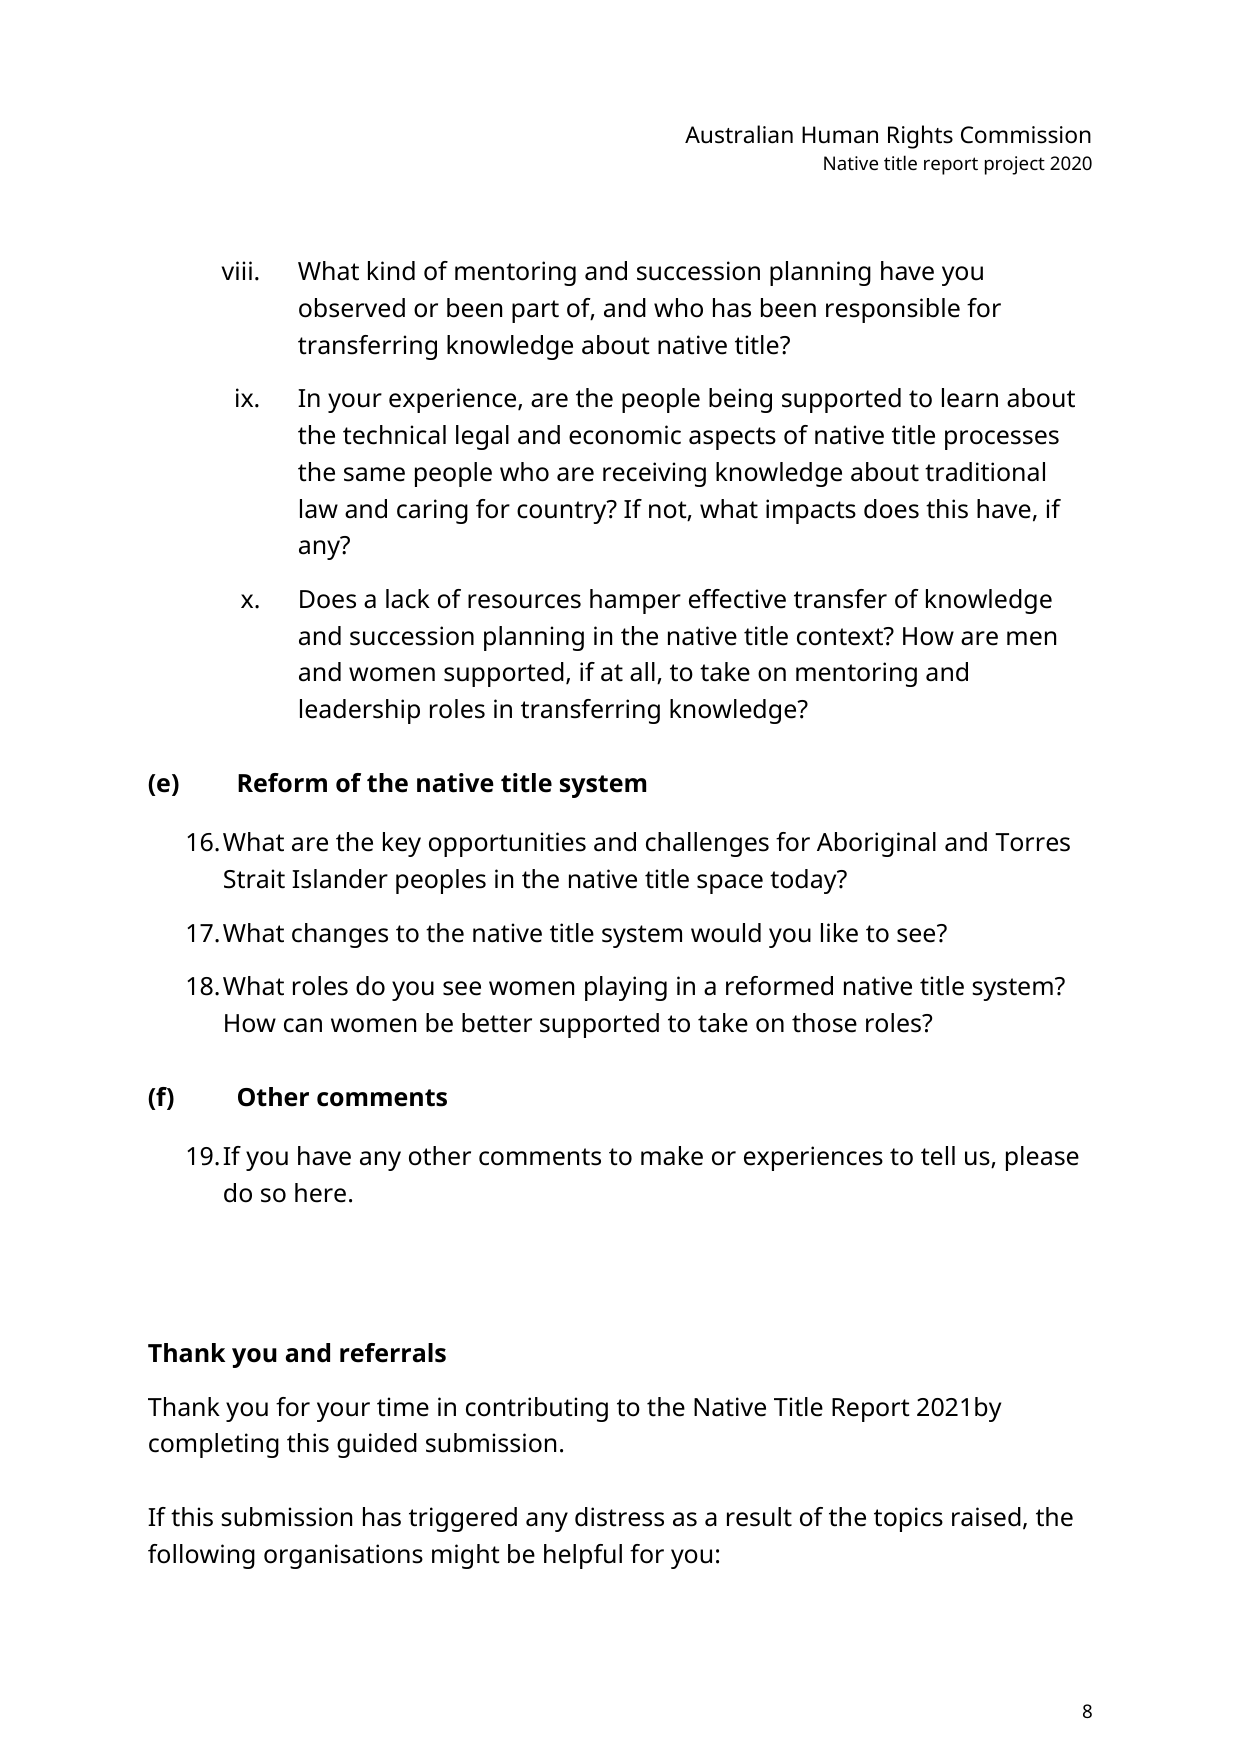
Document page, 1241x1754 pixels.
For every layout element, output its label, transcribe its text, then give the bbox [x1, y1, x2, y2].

list In your experience, are the people being supported to learn about the technical legal and economic aspects of native title processes the same people who are receiving knowledge about traditional law and caring for country? If not, what impacts does this have, if any? [260, 381, 1092, 562]
list What changes to the native title system would you like to see? [185, 915, 1092, 949]
subtitle Other comments [148, 1080, 1092, 1114]
text Thank you for your time in contributing to the Native Title Report 2021by completing this guided submission. [148, 1389, 1092, 1460]
text If this submission has triggered any distress as a result of the topics raised, the following organisations might be helpful for you: [148, 1500, 1092, 1571]
list What kind of mentoring and succession planning have you observed or been part of, and who has been responsible for transferring knowledge about native title? [260, 254, 1092, 362]
text Thank you and referrals [148, 1336, 1092, 1370]
list If you have any other comments to make or experiences to tell us, please do so here. [185, 1139, 1092, 1210]
list What roles do you see women playing in a reformed native title system? How can women be better supported to take on those roles? [185, 969, 1092, 1039]
subtitle Reform of the native title system [148, 766, 1092, 800]
list What are the key opportunities and challenges for Aboriginal and Torres Strait Islander peoples in the native title space today? [185, 825, 1092, 896]
list Does a lack of resources hamper effective transfer of knowledge and succession planning in the native title context? How are men and women supported, if at all, to take on mentoring and leadership roles in transferring knowledge? [260, 581, 1092, 726]
